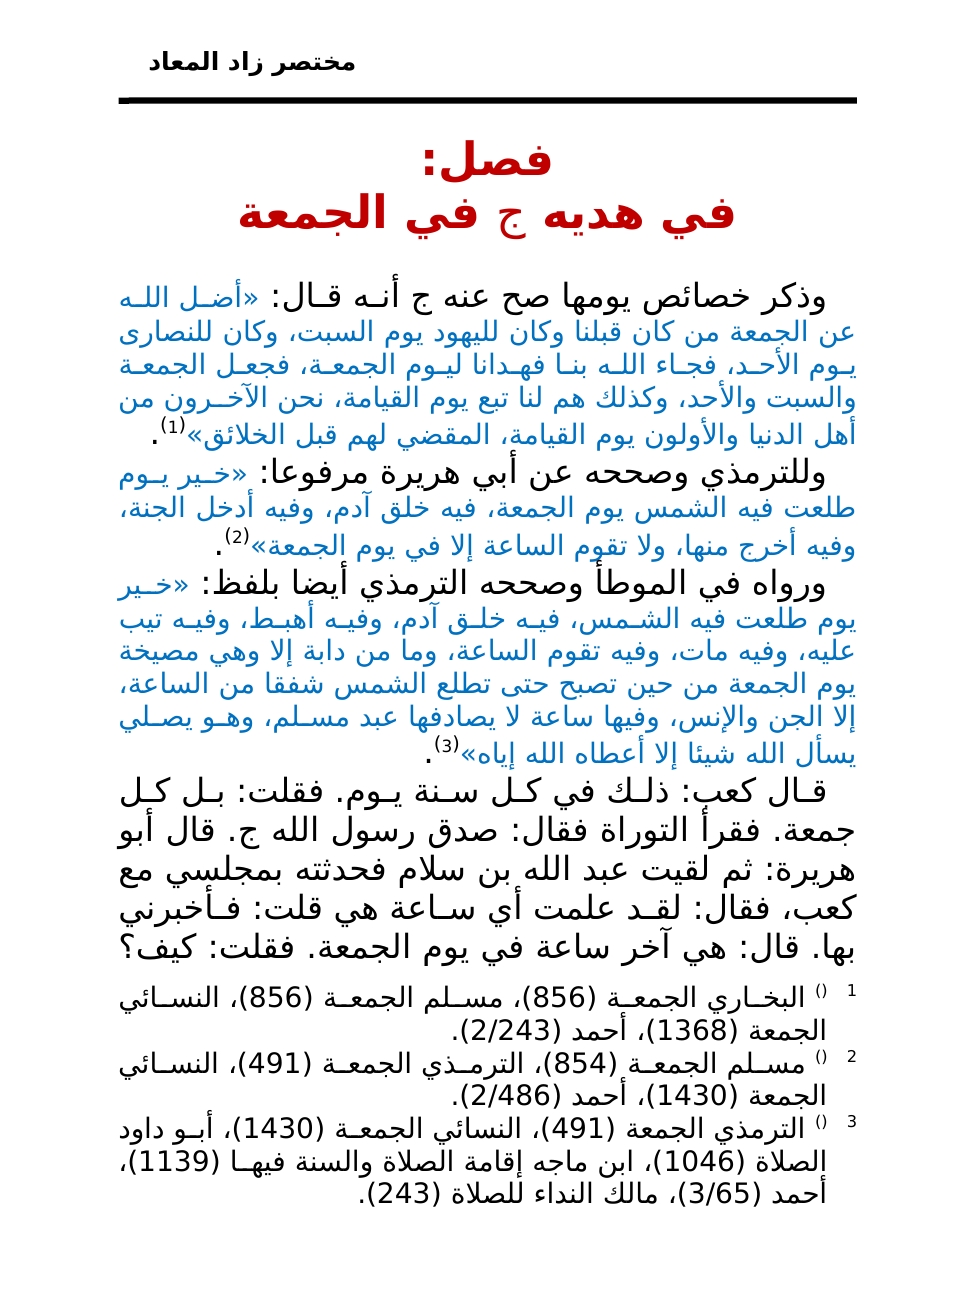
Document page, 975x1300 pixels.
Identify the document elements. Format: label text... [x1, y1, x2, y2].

text وذكر خصائص يومها صح عنه ج أنه قال: «أضل الله عن الجمعة من كان قبلنا وكان لليهود يوم السبت، وكان للنصارى يوم الأحد، فجاء الله بنا فهدانا ليوم الجمعة، فجعل الجمعة والسبت والأحد، وكذلك هم لنا تبع يوم القيامة، نحن الآخرون من أهل الدنيا والأولون يوم القيامة، المقضي لهم قبل الخلائق»(). [118, 277, 857, 453]
text وللترمذي وصححه عن أبي هريرة مرفوعا: «خير يوم طلعت فيه الشمس يوم الجمعة، فيه خلق آدم، وفيه أدخل الجنة، وفيه أخرج منها، ولا تقوم الساعة إلا في يوم الجمعة»(). [118, 453, 857, 563]
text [118, 772, 857, 966]
text ورواه في الموطأ وصححه الترمذي أيضا بلفظ: «خير يوم طلعت فيه الشمس، فيه خلق آدم، وفيه أهبط، وفيه تيب عليه، وفيه مات، وفيه تقوم الساعة، وما من دابة إلا وهي مصيخة يوم الجمعة من حين تصبح حتى تطلع الشمس شفقا من الساعة، إلا الجن والإنس، وفيها ساعة لا يصادفها عبد مسلم، وهو يصلي يسأل الله شيئا إلا أعطاه الله إياه»(). [118, 563, 857, 772]
text فصل: في هديه ج في الجمعة [118, 133, 857, 239]
